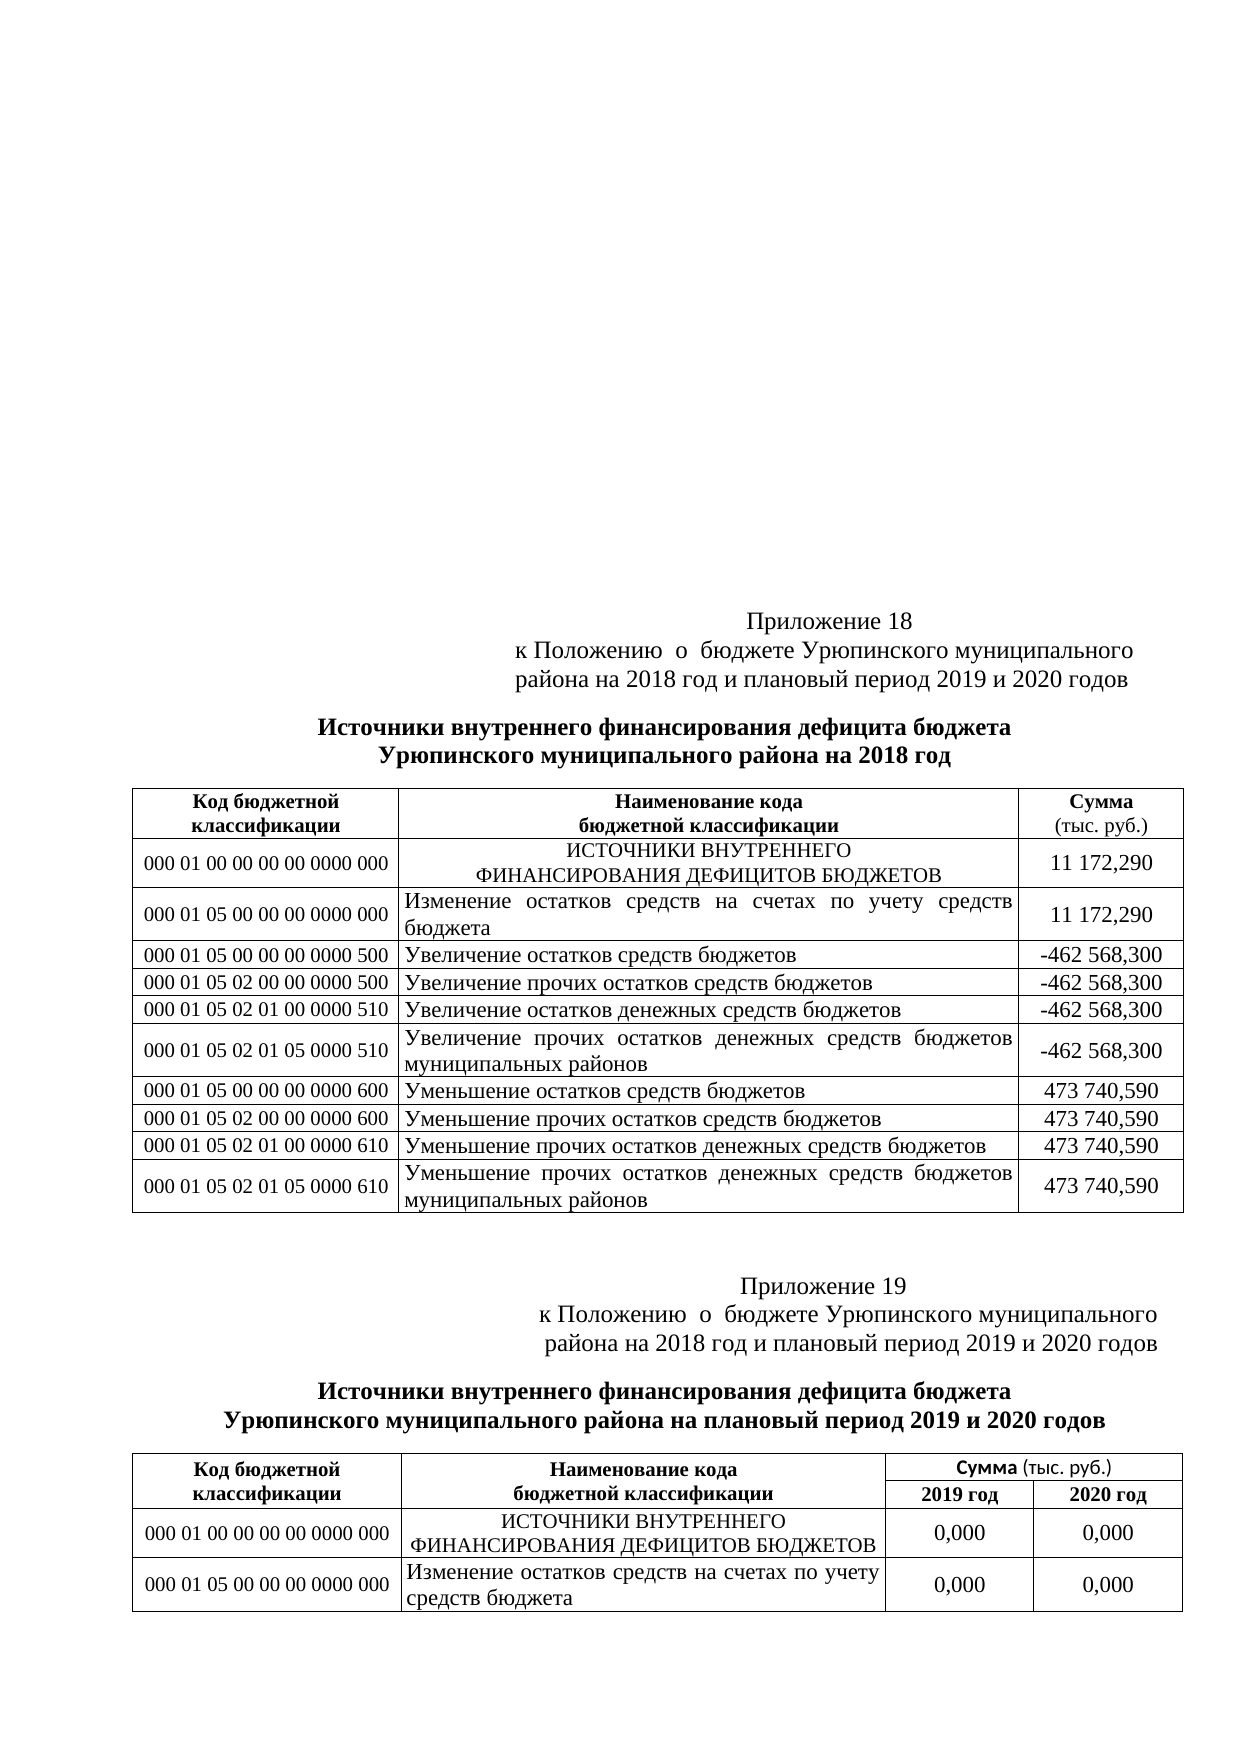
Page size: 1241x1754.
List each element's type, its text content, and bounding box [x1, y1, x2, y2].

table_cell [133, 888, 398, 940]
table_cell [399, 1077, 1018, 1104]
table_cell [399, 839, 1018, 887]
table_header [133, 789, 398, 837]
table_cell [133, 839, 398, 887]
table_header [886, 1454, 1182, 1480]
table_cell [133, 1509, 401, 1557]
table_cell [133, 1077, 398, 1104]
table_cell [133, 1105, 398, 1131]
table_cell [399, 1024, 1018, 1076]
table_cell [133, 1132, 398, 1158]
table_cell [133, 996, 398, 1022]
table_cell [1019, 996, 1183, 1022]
text к Положению о бюджете Урюпинского муниципального [171, 1299, 1158, 1328]
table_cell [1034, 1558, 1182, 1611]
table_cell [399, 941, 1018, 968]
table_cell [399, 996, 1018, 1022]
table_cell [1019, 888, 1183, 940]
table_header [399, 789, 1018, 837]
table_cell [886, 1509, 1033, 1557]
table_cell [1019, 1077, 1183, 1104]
text Урюпинского муниципального района на 2018 год [171, 740, 1158, 769]
text к Положению о бюджете Урюпинского муниципального [171, 635, 1158, 664]
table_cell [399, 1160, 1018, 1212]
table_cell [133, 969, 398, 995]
text Урюпинского муниципального района на плановый период 2019 и 2020 годов [171, 1405, 1158, 1434]
text района на 2018 год и плановый период 2019 и 2020 годов [171, 1328, 1158, 1357]
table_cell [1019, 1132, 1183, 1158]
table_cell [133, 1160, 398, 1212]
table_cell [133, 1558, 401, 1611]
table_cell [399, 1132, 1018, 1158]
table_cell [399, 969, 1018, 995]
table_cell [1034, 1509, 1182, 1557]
text Источники внутреннего финансирования дефицита бюджета [171, 1376, 1158, 1405]
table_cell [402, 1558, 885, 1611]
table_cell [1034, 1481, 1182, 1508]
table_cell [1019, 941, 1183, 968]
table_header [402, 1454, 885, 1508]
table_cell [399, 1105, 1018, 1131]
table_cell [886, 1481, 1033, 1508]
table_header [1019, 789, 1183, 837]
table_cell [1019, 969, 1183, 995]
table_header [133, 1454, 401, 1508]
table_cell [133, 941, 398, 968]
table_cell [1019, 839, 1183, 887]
text района на 2018 год и плановый период 2019 и 2020 годов [171, 664, 1158, 692]
text Приложение 18 [177, 606, 1158, 635]
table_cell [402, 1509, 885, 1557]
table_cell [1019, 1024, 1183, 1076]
text Источники внутреннего финансирования дефицита бюджета [171, 712, 1158, 740]
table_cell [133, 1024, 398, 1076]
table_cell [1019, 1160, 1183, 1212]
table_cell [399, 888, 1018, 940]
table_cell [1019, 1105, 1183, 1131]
text Приложение 19 [171, 1271, 1158, 1299]
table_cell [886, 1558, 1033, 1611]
